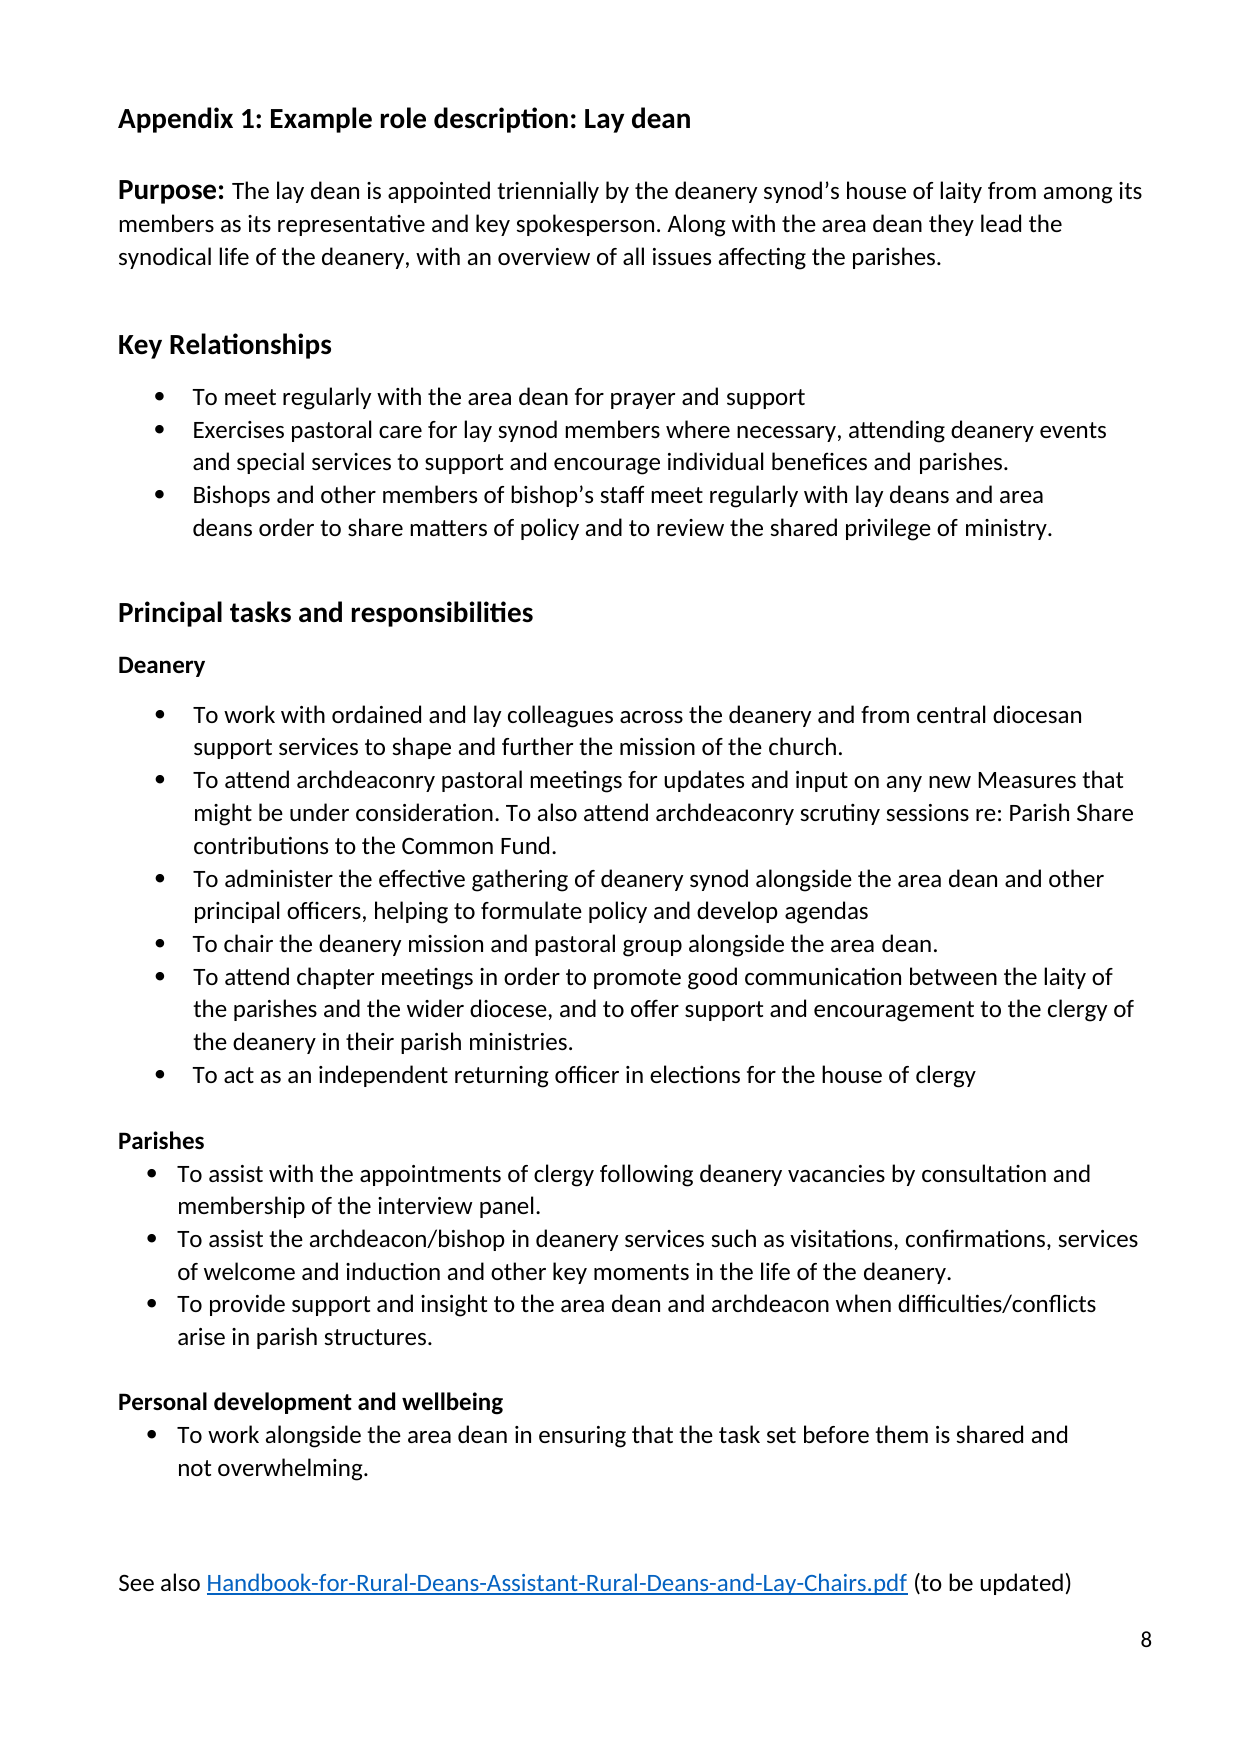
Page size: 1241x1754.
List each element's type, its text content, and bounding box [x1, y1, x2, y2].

list To assist the archdeacon/bishop in deanery services such as visitations, confirmations, services of welcome and induction and other key moments in the life of the deanery. [147, 1223, 1139, 1286]
list To attend archdeaconry pastoral meetings for updates and input on any new Measures that might be under consideration. To also attend archdeaconry scrutiny sessions re: Parish Share contributions to the Common Fund. [156, 764, 1148, 860]
list To provide support and insight to the area dean and archdeacon when difficulties/conflicts arise in parish structures. [147, 1289, 1098, 1351]
text Appendix 1: Example role description: Lay dean [118, 100, 1167, 135]
list To chair the deanery mission and pastoral group alongside the area dean. [156, 928, 1167, 958]
text Purpose: The lay dean is appointed triennially by the deanery synod’s house of laity from among its members as its representative and key spokesperson. Along with the area dean they lead the synodical life of the deanery, with an overview of all issues affecting the parishes. [118, 171, 1145, 271]
list Bishops and other members of bishop’s staff meet regularly with lay deans and area deans order to share matters of policy and to review the shared privilege of ministry. [155, 479, 1097, 542]
list To act as an independent returning officer in elections for the house of clergy [156, 1059, 1167, 1090]
list To administer the effective gathering of deanery synod alongside the area dean and other principal officers, helping to formulate policy and develop agendas [156, 863, 1106, 926]
list To work alongside the area dean in ensuring that the task set before them is shared and not overwhelming. [147, 1419, 1110, 1482]
subtitle Parishes [118, 1125, 1167, 1156]
subtitle Deanery [118, 649, 1167, 680]
subtitle Principal tasks and responsibilities [118, 594, 1167, 630]
list To assist with the appointments of clergy following deanery vacancies by consultation and membership of the interview panel. [147, 1158, 1092, 1221]
list To attend chapter meetings in order to promote good communication between the laity of the parishes and the wider diocese, and to offer support and encouragement to the clergy of the deanery in their parish ministries. [156, 961, 1135, 1057]
list To work with ordained and lay colleagues across the deanery and from central diocesan support services to shape and further the mission of the church. [156, 699, 1084, 762]
list To meet regularly with the area dean for prayer and support [155, 381, 1167, 412]
subtitle Personal development and wellbeing [118, 1386, 1167, 1417]
list Exercises pastoral care for lay synod members where necessary, attending deanery events and special services to support and encourage individual benefices and parishes. [155, 414, 1110, 477]
subtitle Key Relationships [118, 326, 1167, 362]
